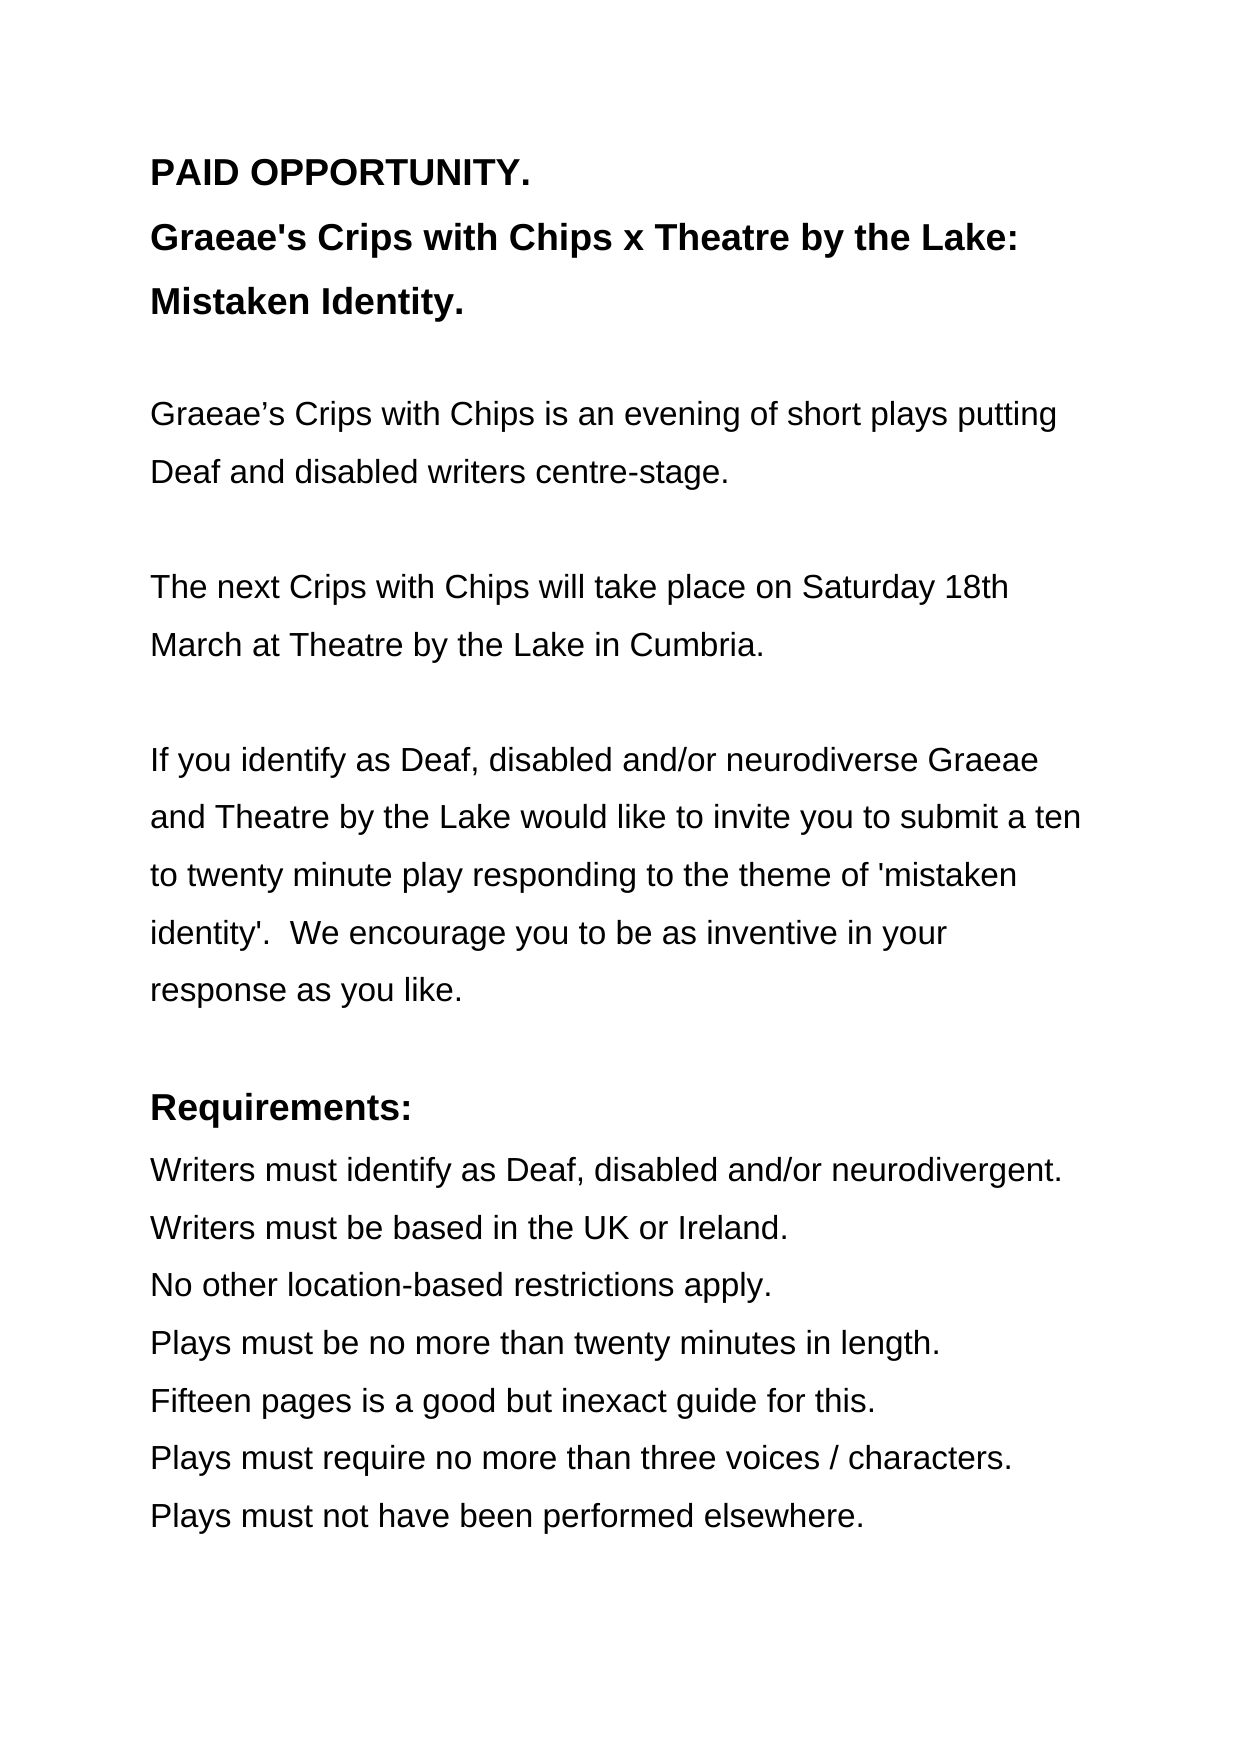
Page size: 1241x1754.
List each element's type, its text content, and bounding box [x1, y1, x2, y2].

text Plays must be no more than twenty minutes in length. [150, 1323, 1090, 1362]
text Graeae's Crips with Chips x Theatre by the Lake: Mistaken Identity. [150, 215, 1090, 322]
text Plays must not have been performed elsewhere. [150, 1496, 1090, 1534]
text Requirements: [150, 1086, 1090, 1129]
text Writers must identify as Deaf, disabled and/or neurodivergent. [150, 1150, 1090, 1189]
text PAID OPPORTUNITY. [150, 150, 1090, 193]
text Writers must be based in the UK or Ireland. [150, 1208, 1090, 1246]
text Fifteen pages is a good but inexact guide for this. [150, 1381, 1090, 1419]
text No other location-based restrictions apply. [150, 1266, 1090, 1304]
text The next Crips with Chips will take place on Saturday 18th March at Theatre by the Lake in Cumbria. [150, 567, 1090, 663]
text Plays must require no more than three voices / characters. [150, 1438, 1090, 1477]
text Graeae’s Crips with Chips is an evening of short plays putting Deaf and disabled writers centre-stage. [150, 394, 1090, 490]
text If you identify as Deaf, disabled and/or neurodiverse Graeae and Theatre by the Lake would like to invite you to submit a ten to twenty minute play responding to the theme of 'mistaken identity'. We encourage you to be as inventive in your response as you like. [150, 740, 1090, 1009]
